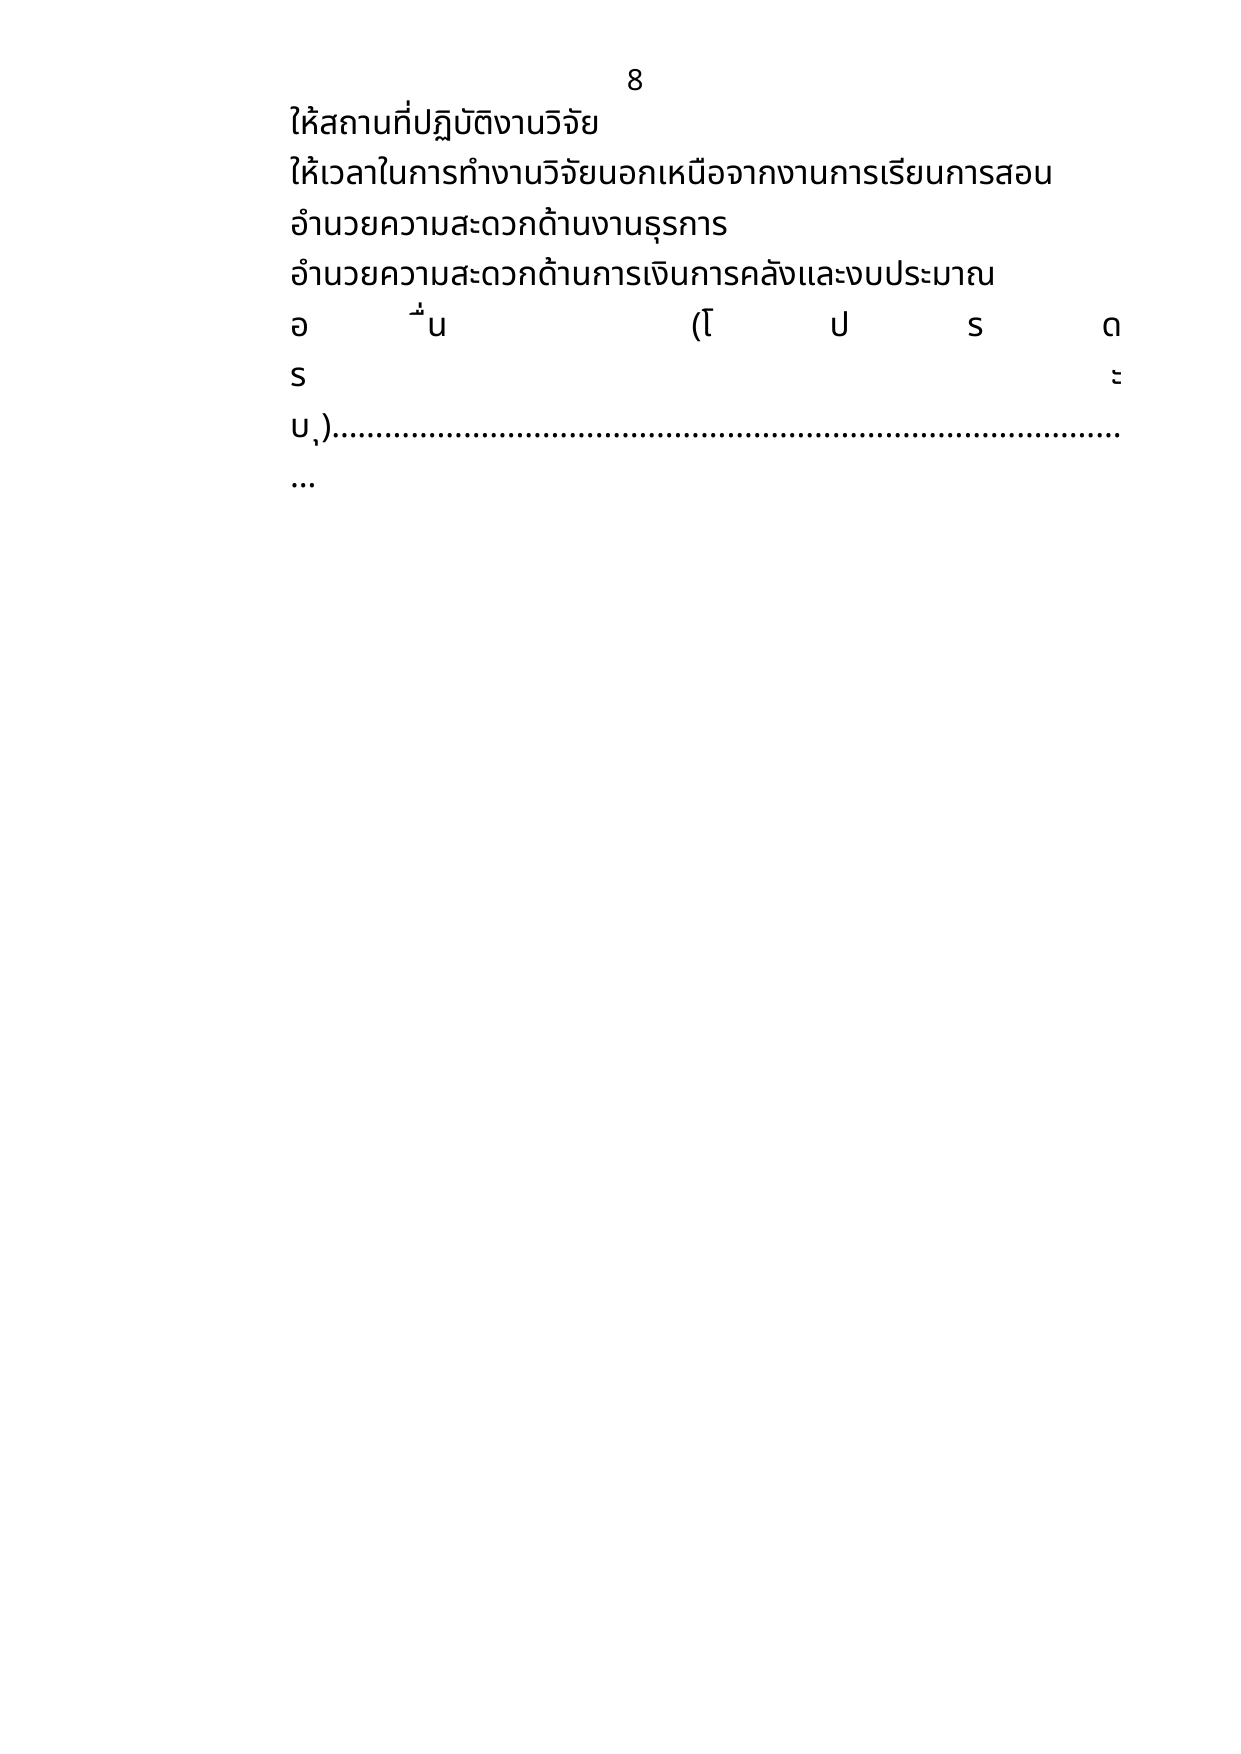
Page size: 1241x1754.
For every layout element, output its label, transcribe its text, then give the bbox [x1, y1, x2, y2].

list อำนวยความสะดวกด้านงานธุรการ [251, 199, 1122, 250]
list อื่น (โปรดระบุ)………………………………………………………………………………… [251, 300, 1122, 497]
list ให้สถานที่ปฏิบัติงานวิจัย [251, 99, 1122, 149]
list อำนวยความสะดวกด้านการเงินการคลังและงบประมาณ [251, 250, 1122, 300]
list ให้เวลาในการทำงานวิจัยนอกเหนือจากงานการเรียนการสอน [251, 149, 1122, 199]
